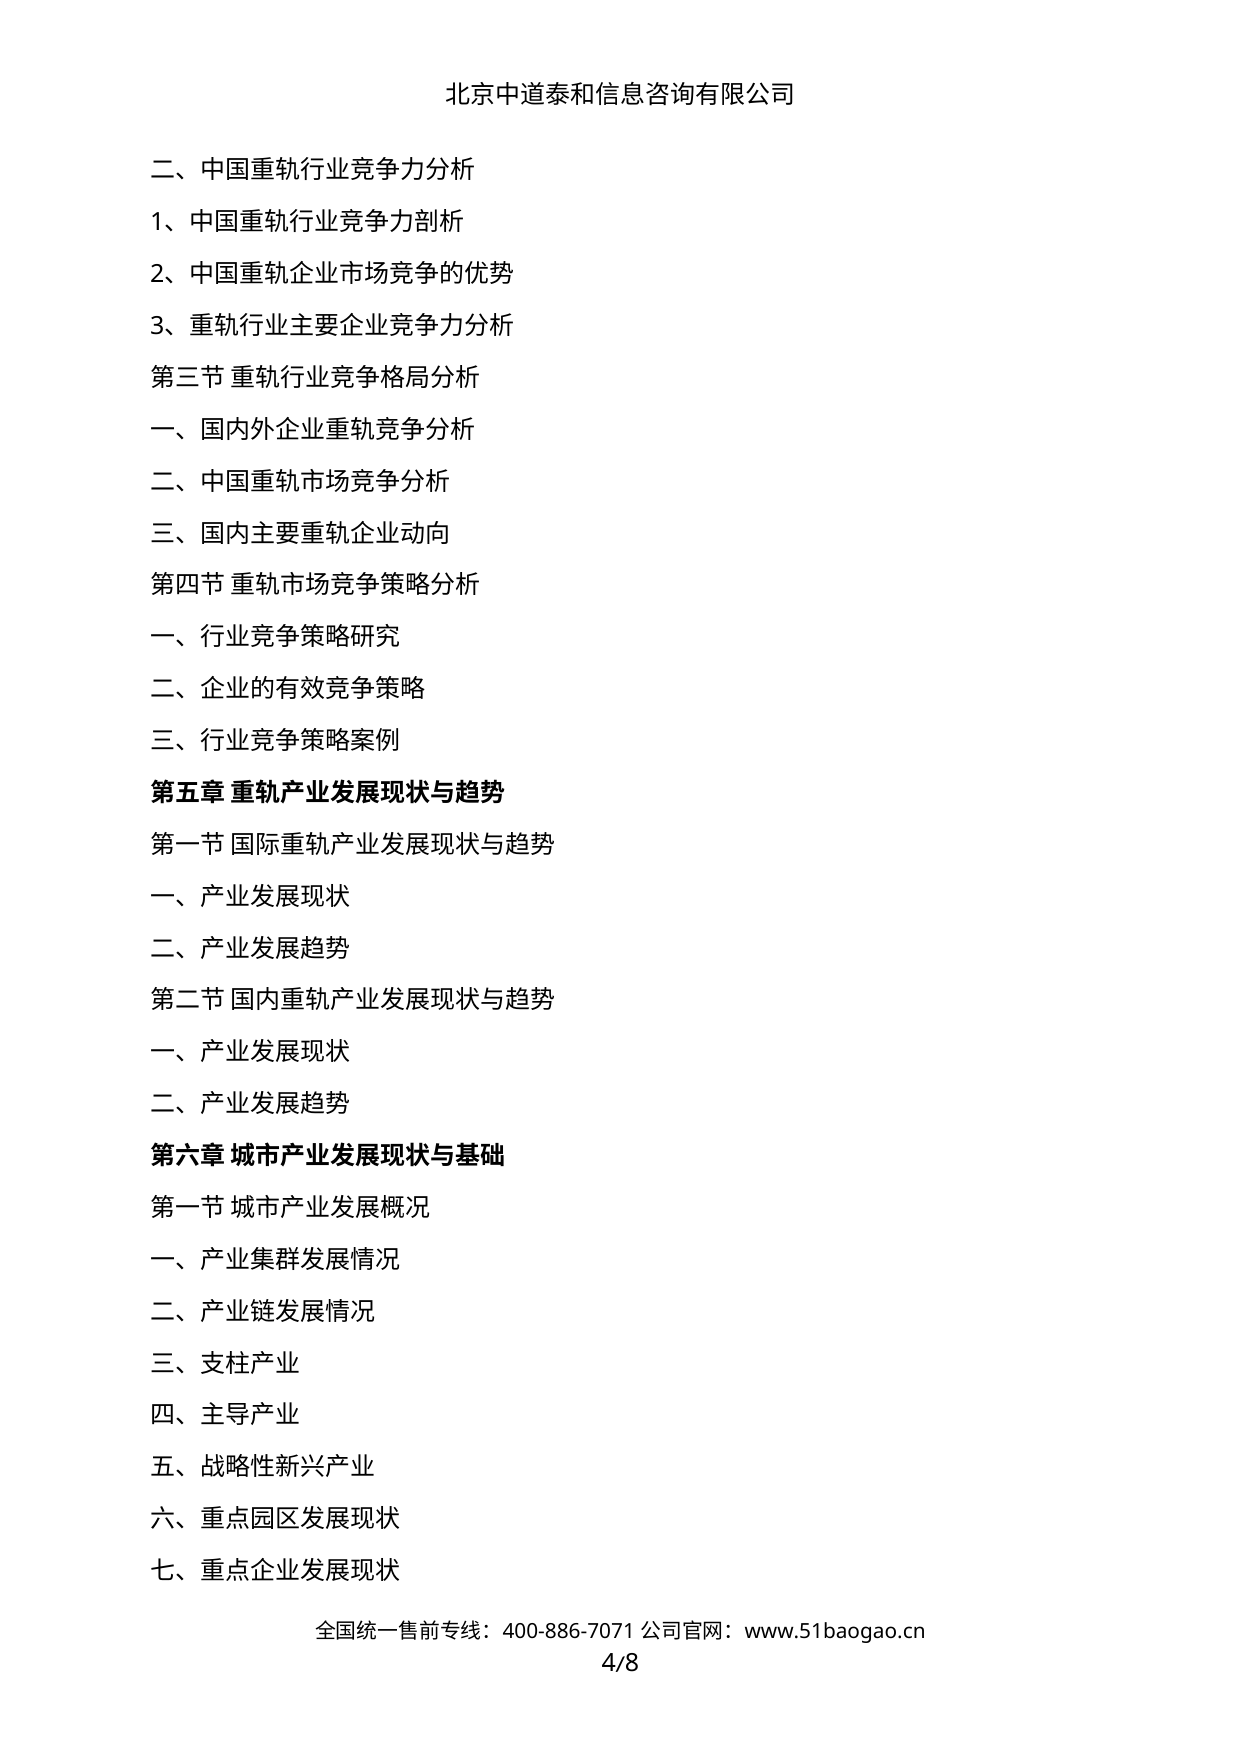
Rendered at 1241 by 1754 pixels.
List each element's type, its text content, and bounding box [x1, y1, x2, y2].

text 一、产业发展现状 [150, 876, 1090, 912]
text 一、行业竞争策略研究 [150, 617, 1090, 653]
text 2、中国重轨企业市场竞争的优势 [150, 254, 1090, 290]
text 三、支柱产业 [150, 1343, 1090, 1379]
text 一、产业发展现状 [150, 1032, 1090, 1068]
text 二、产业发展趋势 [150, 1084, 1090, 1120]
text 二、企业的有效竞争策略 [150, 669, 1090, 705]
text 四、主导产业 [150, 1395, 1090, 1431]
text 三、国内主要重轨企业动向 [150, 513, 1090, 549]
text 第二节 国内重轨产业发展现状与趋势 [150, 980, 1090, 1016]
text 第一节 城市产业发展概况 [150, 1187, 1090, 1224]
text 二、中国重轨市场竞争分析 [150, 461, 1090, 497]
text 三、行业竞争策略案例 [150, 721, 1090, 757]
text 二、产业发展趋势 [150, 928, 1090, 964]
text 二、中国重轨行业竞争力分析 [150, 150, 1090, 186]
text 1、中国重轨行业竞争力剖析 [150, 202, 1090, 238]
text 第三节 重轨行业竞争格局分析 [150, 357, 1090, 394]
text 一、产业集群发展情况 [150, 1239, 1090, 1276]
text 第四节 重轨市场竞争策略分析 [150, 565, 1090, 601]
text 第五章 重轨产业发展现状与趋势 [150, 772, 1090, 809]
text 六、重点园区发展现状 [150, 1499, 1090, 1535]
text 3、重轨行业主要企业竞争力分析 [150, 306, 1090, 342]
text 二、产业链发展情况 [150, 1291, 1090, 1327]
text 七、重点企业发展现状 [150, 1551, 1090, 1587]
text 五、战略性新兴产业 [150, 1447, 1090, 1483]
text 第一节 国际重轨产业发展现状与趋势 [150, 824, 1090, 861]
text 一、国内外企业重轨竞争分析 [150, 409, 1090, 446]
text 第六章 城市产业发展现状与基础 [150, 1136, 1090, 1172]
